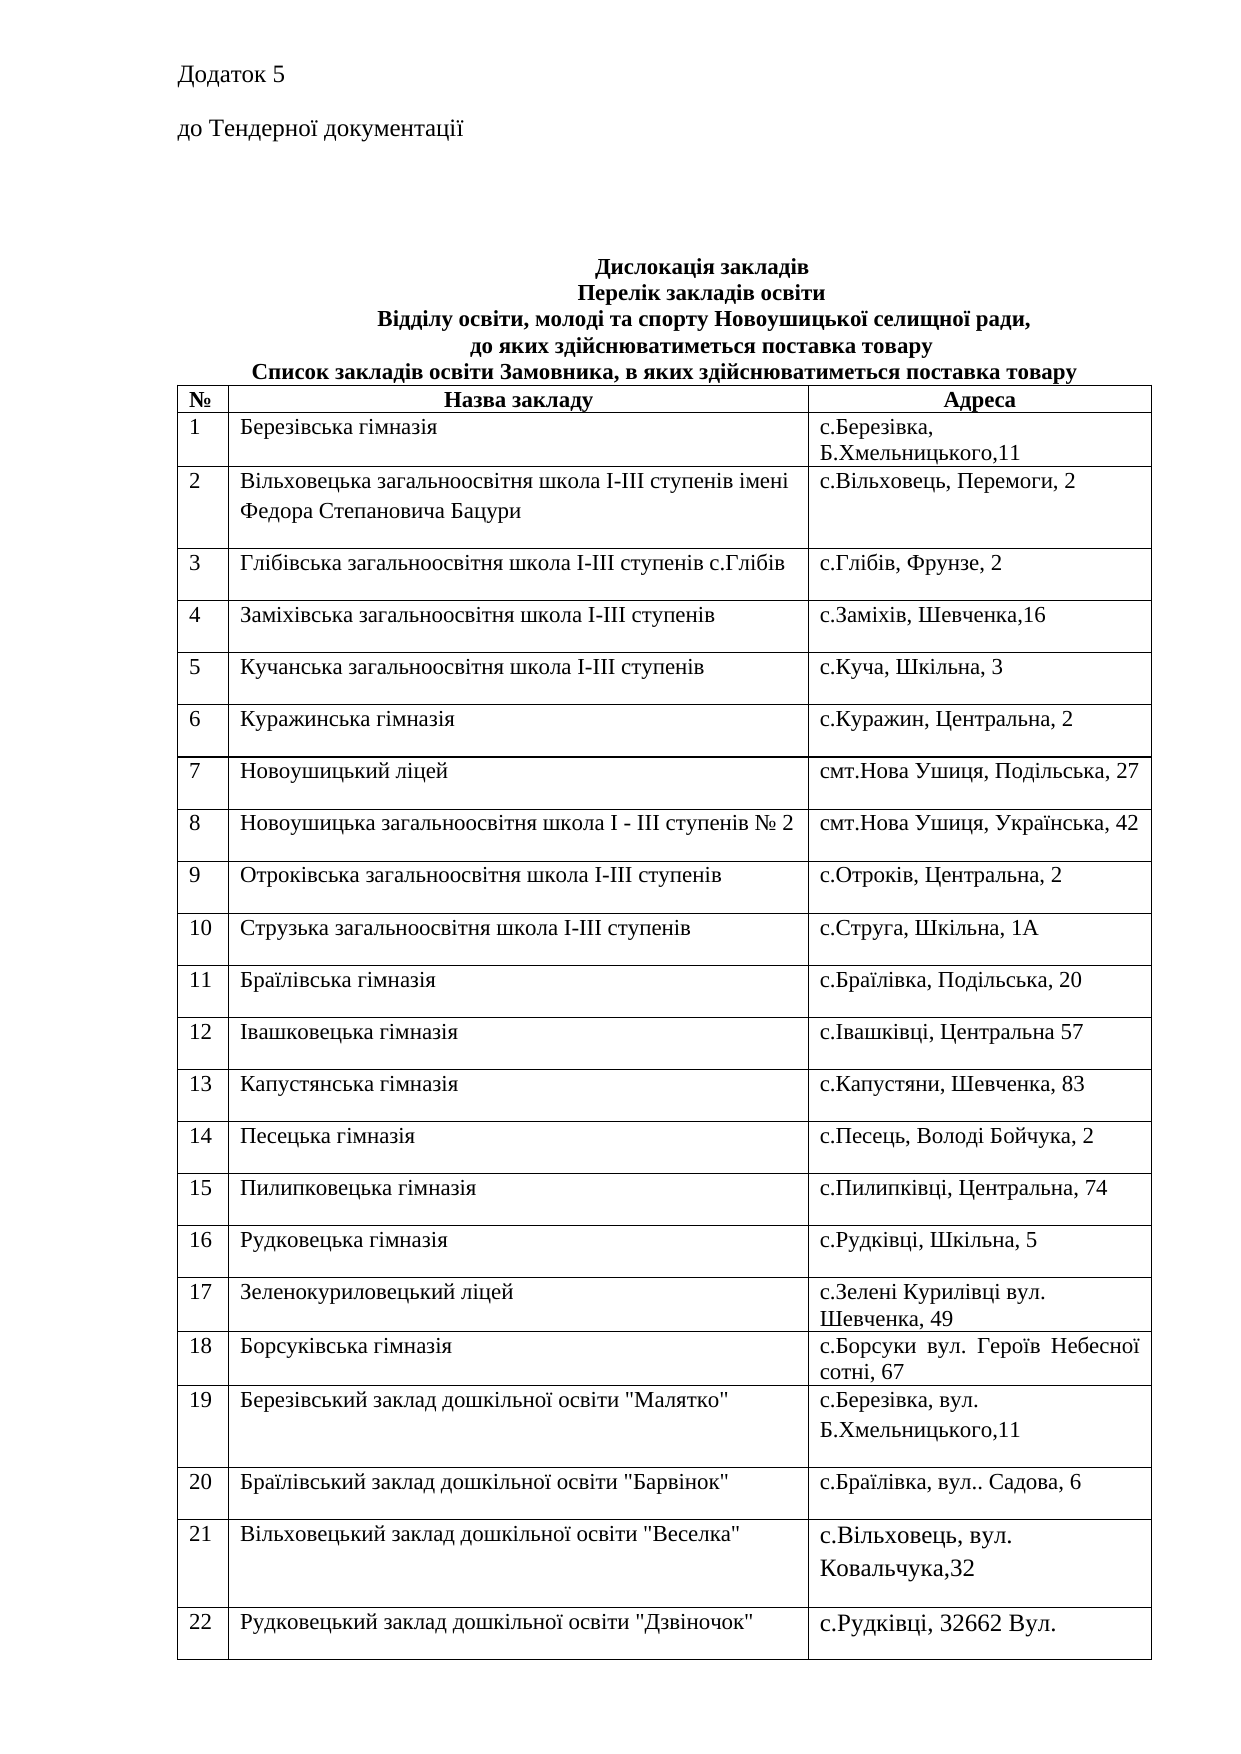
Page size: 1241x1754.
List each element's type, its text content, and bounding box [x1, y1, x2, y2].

text Дислокація закладів [177, 253, 1152, 279]
table_header Адреса [809, 386, 1151, 412]
table_cell с.Рудківці, Шкільна, 5 [809, 1226, 1151, 1277]
table_cell 3 [178, 549, 228, 600]
table_cell 22 [178, 1608, 228, 1659]
table_cell с.Зелені Курилівці вул. Шевченка, 49 [809, 1278, 1151, 1331]
table_cell Зеленокуриловецький ліцей [229, 1278, 808, 1331]
table_cell Вільховецький заклад дошкільної освіти "Веселка" [229, 1520, 808, 1607]
table_cell с.Песець, Володі Бойчука, 2 [809, 1122, 1151, 1173]
table_cell 14 [178, 1122, 228, 1173]
table_header Назва закладу [229, 386, 808, 412]
table_cell с.Пилипківці, Центральна, 74 [809, 1174, 1151, 1225]
table_cell с.Вільховець, вул. Ковальчука,32 [809, 1520, 1151, 1607]
table_cell 17 [178, 1278, 228, 1331]
table_header № [178, 386, 228, 412]
table_cell 16 [178, 1226, 228, 1277]
table_cell смт.Нова Ушиця, Подільська, 27 [809, 758, 1151, 808]
table_cell Рудковецька гімназія [229, 1226, 808, 1277]
table_cell 10 [178, 914, 228, 965]
table_cell с.Капустяни, Шевченка, 83 [809, 1070, 1151, 1121]
table_cell с.Глібів, Фрунзе, 2 [809, 549, 1151, 600]
table_cell 4 [178, 601, 228, 652]
table_cell 8 [178, 810, 228, 861]
table_cell с.Борсуки вул. Героїв Небесної сотні, 67 [809, 1332, 1151, 1385]
table_cell 2 [178, 467, 228, 548]
table_cell с.Вільховець, Перемоги, 2 [809, 467, 1151, 548]
table_cell Березівський заклад дошкільної освіти "Малятко" [229, 1386, 808, 1467]
table_cell 6 [178, 705, 228, 756]
table_cell 13 [178, 1070, 228, 1121]
table_cell с.Отроків, Центральна, 2 [809, 862, 1151, 913]
table_cell Борсуківська гімназія [229, 1332, 808, 1385]
table_cell с.Березівка, вул. Б.Хмельницького,11 [809, 1386, 1151, 1467]
table_cell Новоушицький ліцей [229, 758, 808, 808]
table_cell с.Березівка, Б.Хмельницького,11 [809, 413, 1151, 466]
table_cell 19 [178, 1386, 228, 1467]
table_cell Кучанська загальноосвітня школа І-ІІІ ступенів [229, 653, 808, 704]
table_cell 7 [178, 758, 228, 808]
table_cell с.Заміхів, Шевченка,16 [809, 601, 1151, 652]
table_cell 15 [178, 1174, 228, 1225]
text до яких здійснюватиметься поставка товару [177, 332, 1152, 358]
table_cell Отроківська загальноосвітня школа І-ІІІ ступенів [229, 862, 808, 913]
table_cell с.Струга, Шкільна, 1А [809, 914, 1151, 965]
table_cell Березівська гімназія [229, 413, 808, 466]
table_cell Новоушицька загальноосвітня школа І - ІІІ ступенів № 2 [229, 810, 808, 861]
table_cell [809, 1608, 1151, 1659]
table_cell 11 [178, 966, 228, 1017]
table_cell Івашковецька гімназія [229, 1018, 808, 1069]
table_cell с.Браїлівка, вул.. Садова, 6 [809, 1468, 1151, 1519]
table_cell 1 [178, 413, 228, 466]
table_cell с.Куча, Шкільна, 3 [809, 653, 1151, 704]
table_cell Заміхівська загальноосвітня школа І-ІІІ ступенів [229, 601, 808, 652]
table_cell Песецька гімназія [229, 1122, 808, 1173]
table_cell Куражинська гімназія [229, 705, 808, 756]
table_cell 21 [178, 1520, 228, 1607]
table_cell 5 [178, 653, 228, 704]
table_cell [229, 1608, 808, 1659]
table_cell смт.Нова Ушиця, Українська, 42 [809, 810, 1151, 861]
table_cell Струзька загальноосвітня школа І-ІІІ ступенів [229, 914, 808, 965]
table_cell 12 [178, 1018, 228, 1069]
table_cell Пилипковецька гімназія [229, 1174, 808, 1225]
table_cell 20 [178, 1468, 228, 1519]
table_cell с.Івашківці, Центральна 57 [809, 1018, 1151, 1069]
table_cell с.Куражин, Центральна, 2 [809, 705, 1151, 756]
table_cell 9 [178, 862, 228, 913]
table_cell с.Браїлівка, Подільська, 20 [809, 966, 1151, 1017]
table_cell Браїлівська гімназія [229, 966, 808, 1017]
table_cell Глібівська загальноосвітня школа І-ІІІ ступенів с.Глібів [229, 549, 808, 600]
table_cell Вільховецька загальноосвітня школа І-ІІІ ступенів імені Федора Степановича Бацури [229, 467, 808, 548]
table_cell Браїлівський заклад дошкільної освіти "Барвінок" [229, 1468, 808, 1519]
text Відділу освіти, молоді та спорту Новоушицької селищної ради, [177, 306, 1152, 332]
text Список закладів освіти Замовника, в яких здійснюватиметься поставка товару [177, 358, 1152, 384]
text Перелік закладів освіти [177, 279, 1152, 306]
table_cell 18 [178, 1332, 228, 1385]
table_cell Капустянська гімназія [229, 1070, 808, 1121]
